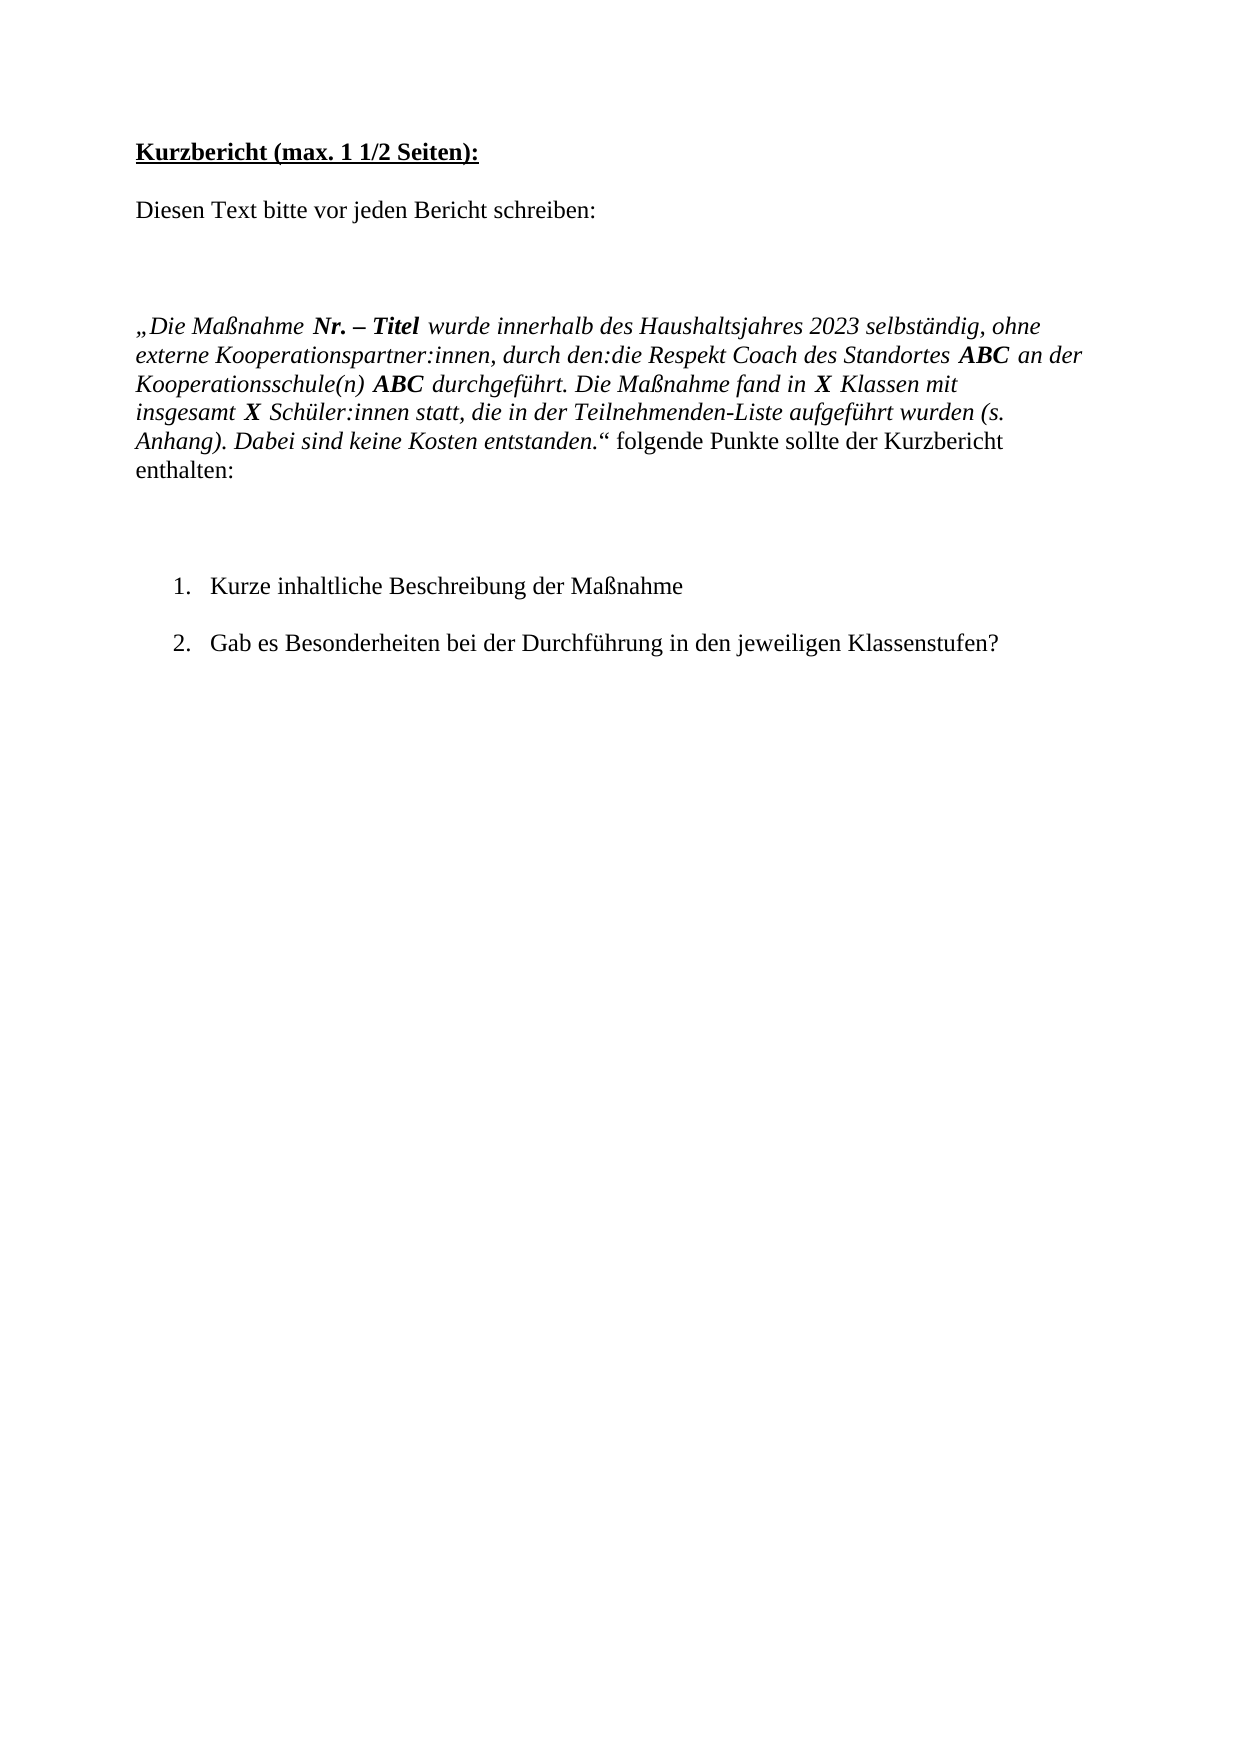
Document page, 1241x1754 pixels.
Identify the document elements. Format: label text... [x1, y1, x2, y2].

list Gab es Besonderheiten bei der Durchführung in den jeweiligen Klassenstufen? [173, 628, 1101, 657]
text Kurzbericht (max. 1 1/2 Seiten): [135, 137, 1101, 166]
text Diesen Text bitte vor jeden Bericht schreiben: [135, 195, 1101, 224]
text „Die Maßnahme Nr. – Titel wurde innerhalb des Haushaltsjahres 2023 selbständig, ohne externe Kooperationspartner:innen, durch den:die Respekt Coach des Standortes ABC an der Kooperationsschule(n) ABC durchgeführt. Die Maßnahme fand in X Klassen mit insgesamt X Schüler:innen statt, die in der Teilnehmenden-Liste aufgeführt wurden (s. Anhang). Dabei sind keine Kosten entstanden.“ folgende Punkte sollte der Kurzbericht enthalten: [135, 311, 1101, 484]
list Kurze inhaltliche Beschreibung der Maßnahme [173, 571, 1101, 599]
